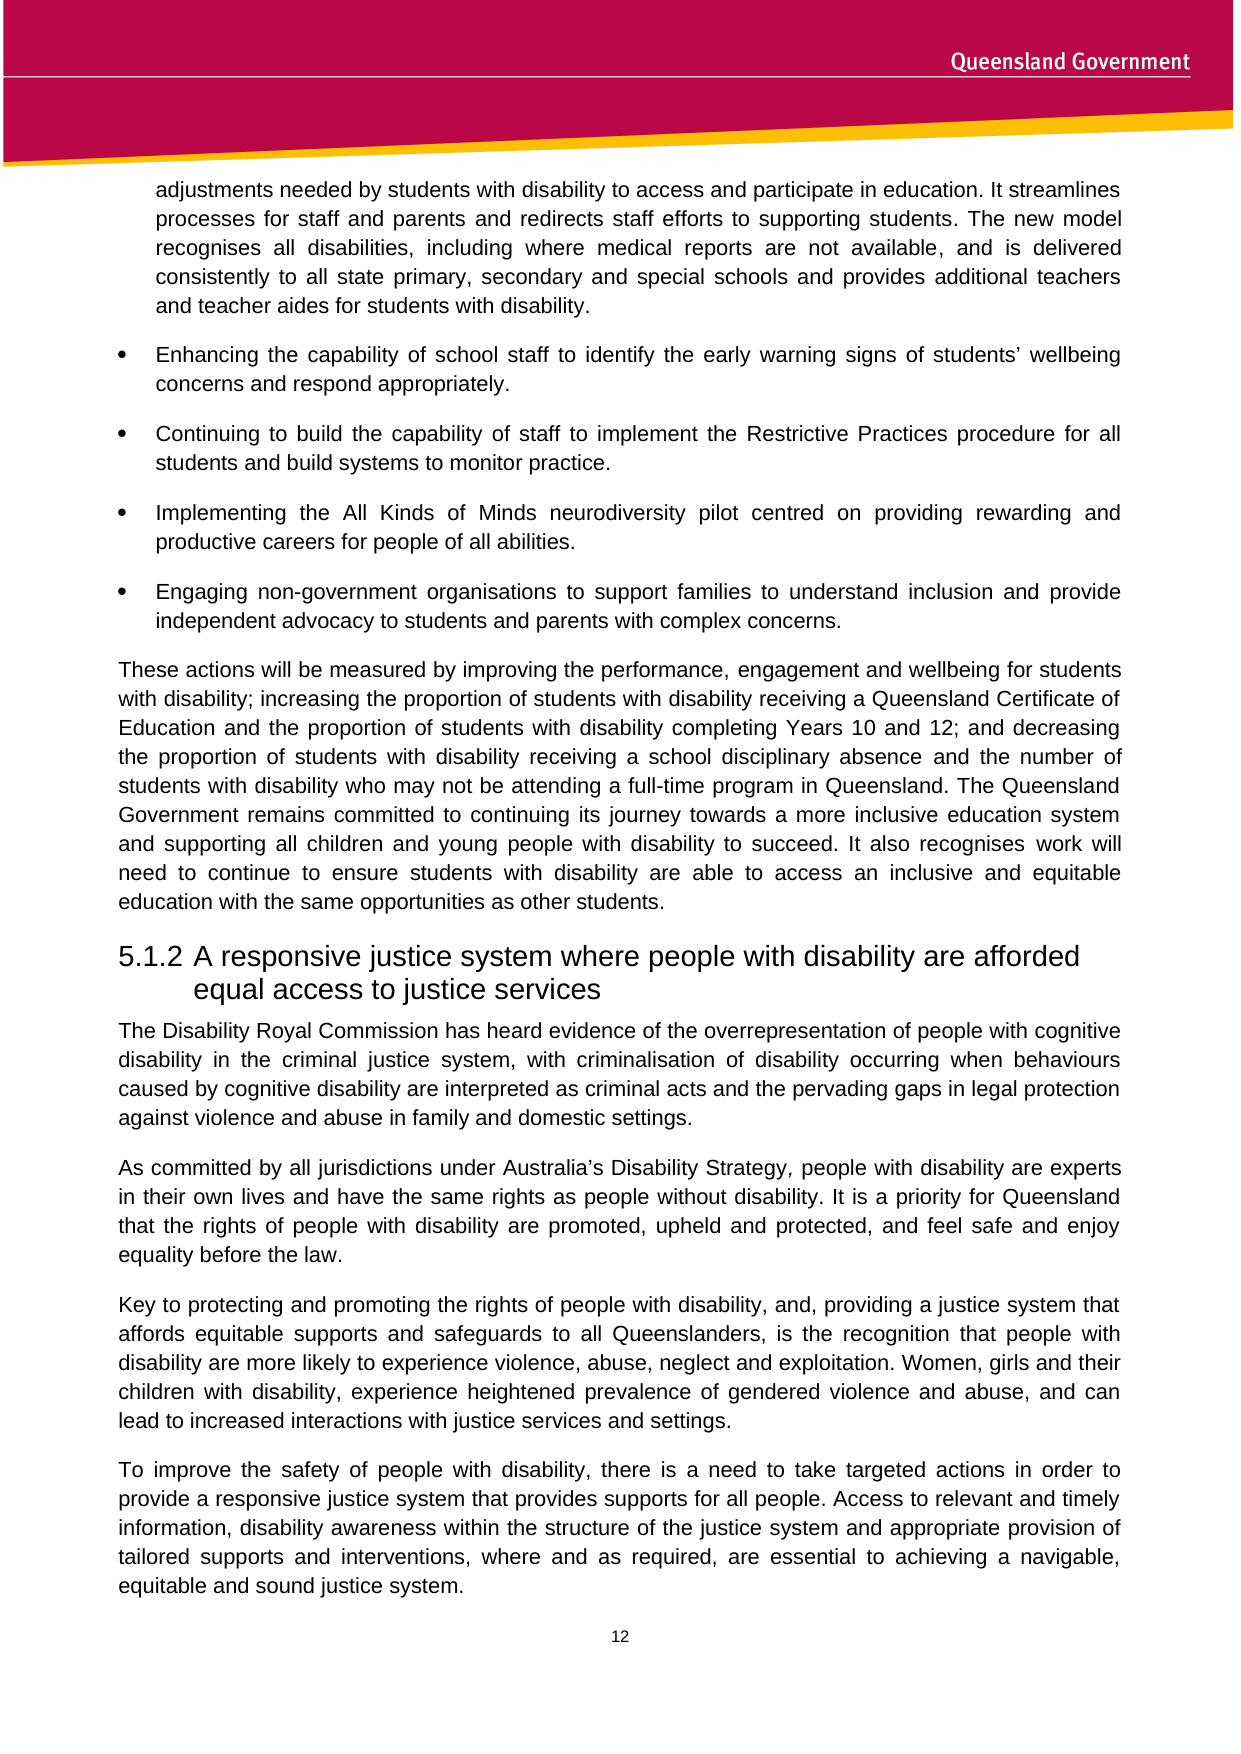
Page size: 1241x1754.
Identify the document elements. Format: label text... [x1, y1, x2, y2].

picture [1, 0, 1233, 172]
text To improve the safety of people with disability, there is a need to take targeted actions in order to provide a responsive justice system that provides supports for all people. Access to relevant and timely information, disability awareness within the structure of the justice system and appropriate provision of tailored supports and interventions, where and as required, are essential to achieving a navigable, equitable and sound justice system. [118, 1457, 1122, 1598]
text The Disability Royal Commission has heard evidence of the overrepresentation of people with cognitive disability in the criminal justice system, with criminalisation of disability occurring when behaviours caused by cognitive disability are interpreted as criminal acts and the pervading gaps in legal protection against violence and abuse in family and domestic settings. [118, 1018, 1122, 1130]
list Engaging non-government organisations to support families to understand inclusion and provide independent advocacy to students and parents with complex concerns. [118, 578, 1122, 633]
list Continuing to build the capability of staff to implement the Restrictive Practices procedure for all students and build systems to monitor practice. [118, 421, 1122, 475]
text These actions will be measured by improving the performance, engagement and wellbeing for students with disability; increasing the proportion of students with disability receiving a Queensland Certificate of Education and the proportion of students with disability completing Years 10 and 12; and decreasing the proportion of students with disability receiving a school disciplinary absence and the number of students with disability who may not be attending a full-time program in Queensland. The Queensland Government remains committed to continuing its journey towards a more inclusive education system and supporting all children and young people with disability to succeed. It also recognises work will need to continue to ensure students with disability are able to access an inclusive and equitable education with the same opportunities as other students. [118, 657, 1122, 914]
subtitle A responsive justice system where people with disability are afforded equal access to justice services [118, 939, 1122, 1006]
text Key to protecting and promoting the rights of people with disability, and, providing a justice system that affords equitable supports and safeguards to all Queenslanders, is the recognition that people with disability are more likely to experience violence, abuse, neglect and exploitation. Women, girls and their children with disability, experience heightened prevalence of gendered violence and abuse, and can lead to increased interactions with justice services and settings. [118, 1292, 1122, 1433]
list Implementing the All Kinds of Minds neurodiversity pilot centred on providing rewarding and productive careers for people of all abilities. [118, 500, 1122, 554]
text As committed by all jurisdictions under Australia’s Disability Strategy, people with disability are experts in their own lives and have the same rights as people without disability. It is a priority for Queensland that the rights of people with disability are promoted, upheld and protected, and feel safe and enjoy equality before the law. [118, 1155, 1122, 1267]
list Enhancing the capability of school staff to identify the early warning signs of students’ wellbeing concerns and respond appropriately. [118, 342, 1122, 396]
